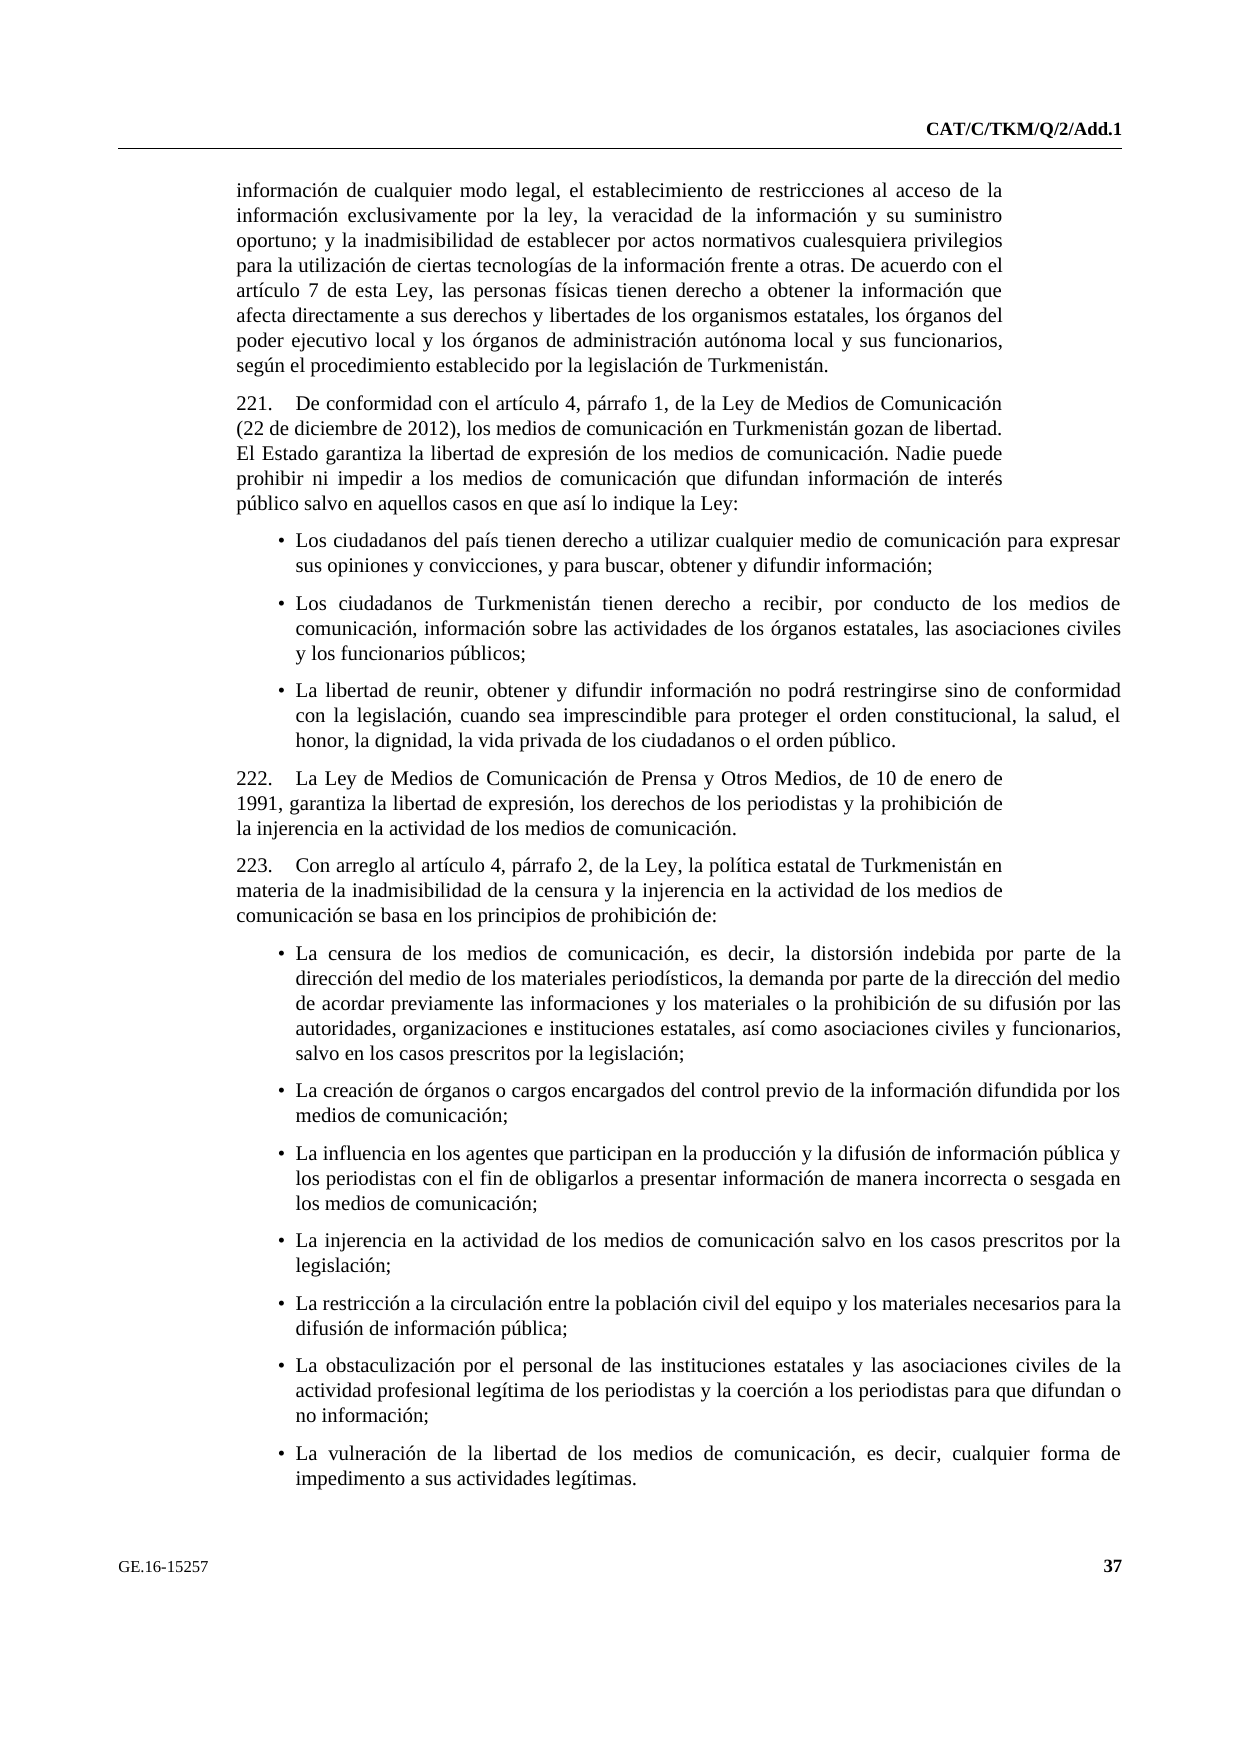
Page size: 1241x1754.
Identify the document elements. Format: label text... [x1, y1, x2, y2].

text La creación de órganos o cargos encargados del control previo de la información difundida por los medios de comunicación; [278, 1077, 1122, 1127]
text 221. De conformidad con el artículo 4, párrafo 1, de la Ley de Medios de Comunicación (22 de diciembre de 2012), los medios de comunicación en Turkmenistán gozan de libertad. El Estado garantiza la libertad de expresión de los medios de comunicación. Nadie puede prohibir ni impedir a los medios de comunicación que difundan información de interés público salvo en aquellos casos en que así lo indique la Ley: [236, 390, 1004, 515]
text La libertad de reunir, obtener y difundir información no podrá restringirse sino de conformidad con la legislación, cuando sea imprescindible para proteger el orden constitucional, la salud, el honor, la dignidad, la vida privada de los ciudadanos o el orden público. [278, 677, 1122, 752]
text La vulneración de la libertad de los medios de comunicación, es decir, cualquier forma de impedimento a sus actividades legítimas. [278, 1440, 1122, 1490]
text La obstaculización por el personal de las instituciones estatales y las asociaciones civiles de la actividad profesional legítima de los periodistas y la coerción a los periodistas para que difundan o no información; [278, 1352, 1122, 1427]
text 222. La Ley de Medios de Comunicación de Prensa y Otros Medios, de 10 de enero de 1991, garantiza la libertad de expresión, los derechos de los periodistas y la prohibición de la injerencia en la actividad de los medios de comunicación. [236, 765, 1004, 840]
text Los ciudadanos de Turkmenistán tienen derecho a recibir, por conducto de los medios de comunicación, información sobre las actividades de los órganos estatales, las asociaciones civiles y los funcionarios públicos; [278, 590, 1122, 665]
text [236, 177, 1004, 377]
text La restricción a la circulación entre la población civil del equipo y los materiales necesarios para la difusión de información pública; [278, 1290, 1122, 1340]
text 223. Con arreglo al artículo 4, párrafo 2, de la Ley, la política estatal de Turkmenistán en materia de la inadmisibilidad de la censura y la injerencia en la actividad de los medios de comunicación se basa en los principios de prohibición de: [236, 852, 1004, 927]
text Los ciudadanos del país tienen derecho a utilizar cualquier medio de comunicación para expresar sus opiniones y convicciones, y para buscar, obtener y difundir información; [278, 527, 1122, 577]
text La censura de los medios de comunicación, es decir, la distorsión indebida por parte de la dirección del medio de los materiales periodísticos, la demanda por parte de la dirección del medio de acordar previamente las informaciones y los materiales o la prohibición de su difusión por las autoridades, organizaciones e instituciones estatales, así como asociaciones civiles y funcionarios, salvo en los casos prescritos por la legislación; [278, 940, 1122, 1065]
text La influencia en los agentes que participan en la producción y la difusión de información pública y los periodistas con el fin de obligarlos a presentar información de manera incorrecta o sesgada en los medios de comunicación; [278, 1140, 1122, 1215]
text La injerencia en la actividad de los medios de comunicación salvo en los casos prescritos por la legislación; [278, 1227, 1122, 1277]
